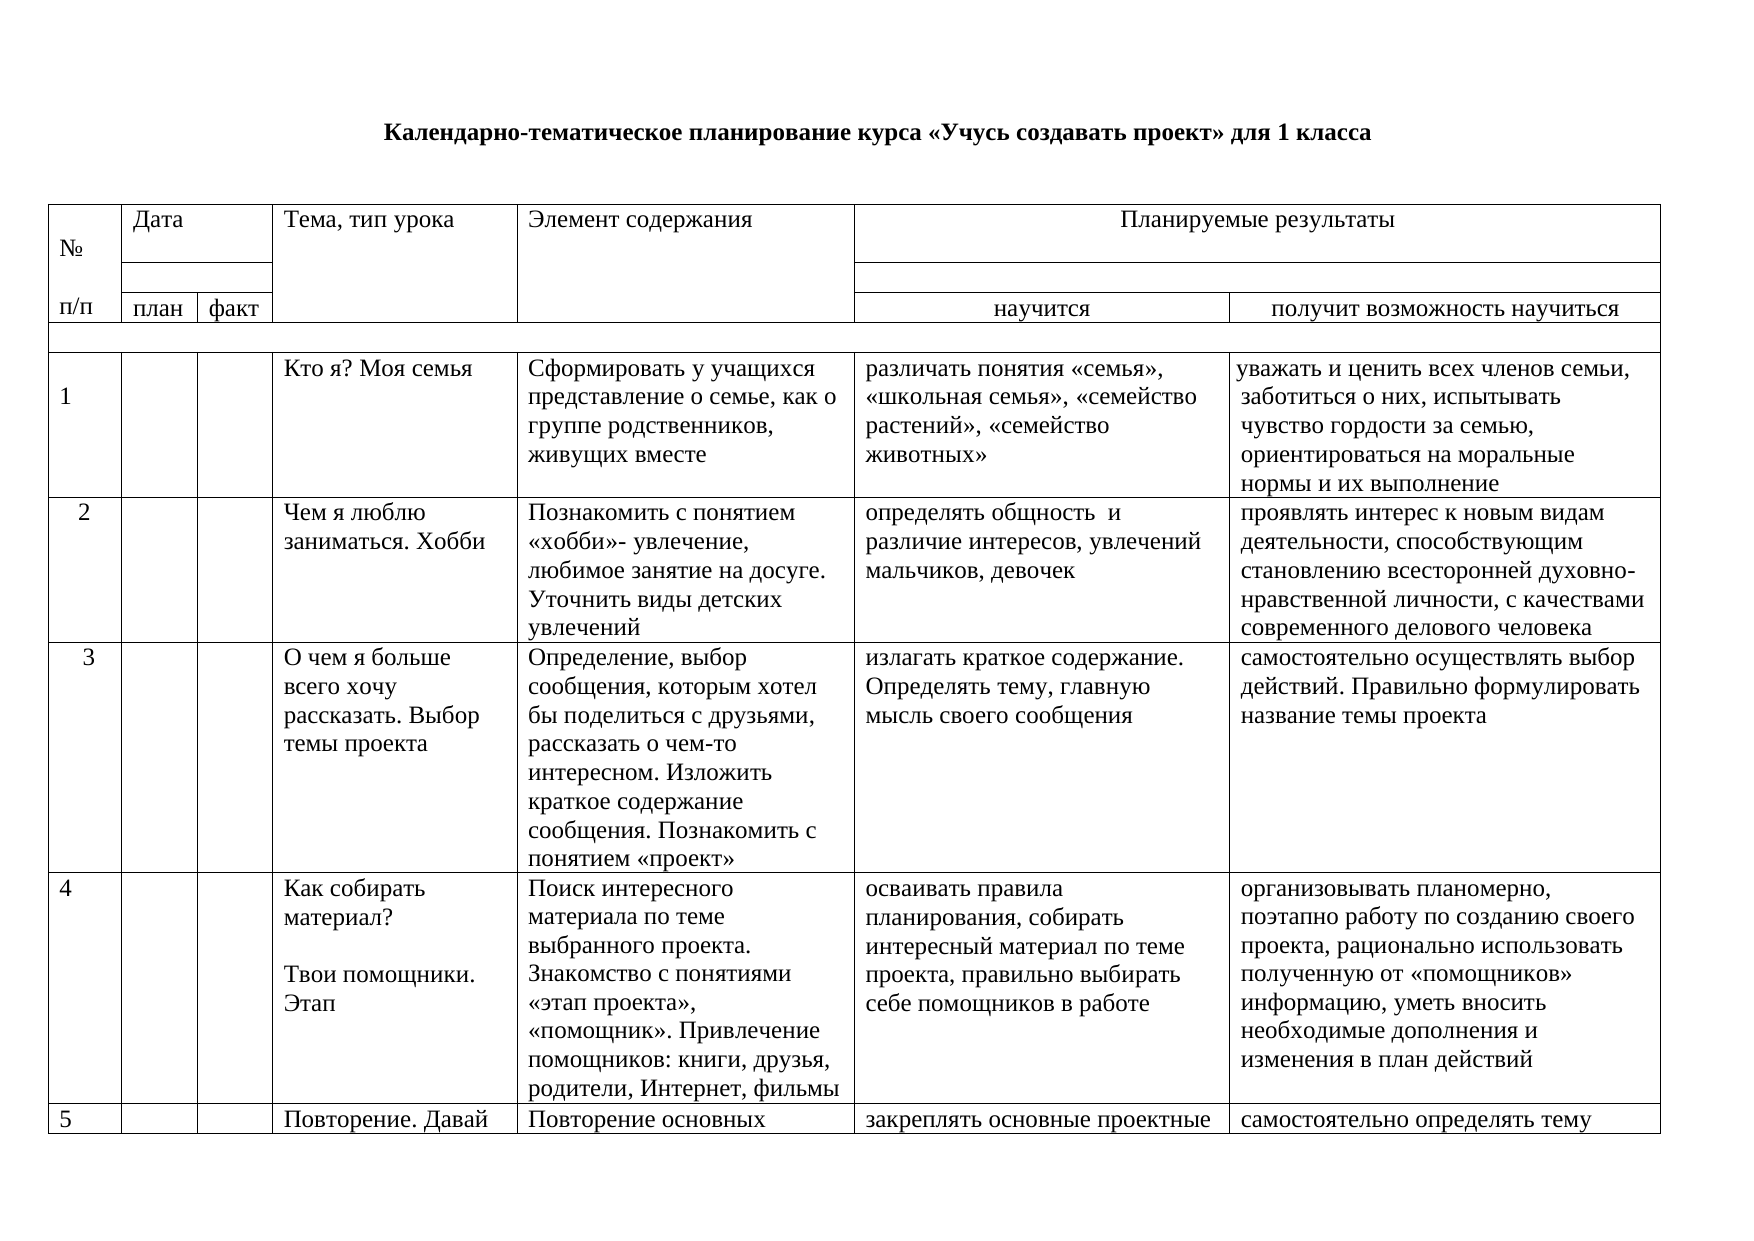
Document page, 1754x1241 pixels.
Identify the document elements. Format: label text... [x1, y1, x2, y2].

text Календарно-тематическое планирование курса «Учусь создавать проект» для 1 класса [384, 117, 1663, 146]
table_cell [49, 323, 1660, 352]
table_cell Кто я? Моя семья [273, 353, 517, 497]
table_cell [198, 643, 272, 872]
table_cell Как собирать материал? Твои помощники. Этап [273, 873, 517, 1103]
table_cell Поиск интересного материала по теме выбранного проекта. Знакомство с понятиями «этап проекта», «помощник». Привлечение помощников: книги, друзья, родители, Интернет, фильмы [518, 873, 854, 1103]
table_header № п/п [49, 205, 121, 322]
table_cell [198, 1104, 272, 1133]
table_cell план [122, 293, 197, 322]
table_cell уважать и ценить всех членов семьи, заботиться о них, испытывать чувство гордости за семью, ориентироваться на моральные нормы и их выполнение [1230, 353, 1660, 497]
table_cell Повторение основных [518, 1104, 854, 1133]
table_header Тема, тип урока [273, 205, 517, 322]
table_cell получит возможность научиться [1230, 293, 1660, 322]
table_cell [122, 353, 197, 497]
table_cell 2 [49, 498, 121, 641]
table_cell [122, 263, 272, 292]
table_cell Определение, выбор сообщения, которым хотел бы поделиться с друзьями, рассказать о чем-то интересном. Изложить краткое содержание сообщения. Познакомить с понятием «проект» [518, 643, 854, 872]
table_cell Повторение. Давай [273, 1104, 517, 1133]
table_cell [198, 873, 272, 1103]
table_cell [122, 873, 197, 1103]
table_cell 1 [49, 353, 121, 497]
table_cell [198, 353, 272, 497]
table_cell Чем я люблю заниматься. Хобби [273, 498, 517, 641]
table_cell 4 [49, 873, 121, 1103]
table_cell Сформировать у учащихся представление о семье, как о группе родственников, живущих вместе [518, 353, 854, 497]
table_cell [855, 263, 1660, 292]
table_cell научится [855, 293, 1229, 322]
table_cell самостоятельно определять тему [1230, 1104, 1660, 1133]
table_cell [198, 498, 272, 641]
table_cell излагать краткое содержание. Определять тему, главную мысль своего сообщения [855, 643, 1229, 872]
table_header Элемент содержания [518, 205, 854, 322]
table_cell Познакомить с понятием «хобби»- увлечение, любимое занятие на досуге. Уточнить виды детских увлечений [518, 498, 854, 641]
table_cell 3 [49, 643, 121, 872]
table_cell факт [198, 293, 272, 322]
table_cell [122, 1104, 197, 1133]
table_cell закреплять основные проектные [855, 1104, 1229, 1133]
table_header Дата [122, 205, 272, 262]
table_cell осваивать правила планирования, собирать интересный материал по теме проекта, правильно выбирать себе помощников в работе [855, 873, 1229, 1103]
table_cell различать понятия «семья», «школьная семья», «семейство растений», «семейство животных» [855, 353, 1229, 497]
table_header Планируемые результаты [855, 205, 1660, 262]
table_cell [122, 498, 197, 641]
table_cell О чем я больше всего хочу рассказать. Выбор темы проекта [273, 643, 517, 872]
table_cell [122, 643, 197, 872]
table_cell определять общность и различие интересов, увлечений мальчиков, девочек [855, 498, 1229, 641]
table_cell 5 [49, 1104, 121, 1133]
table_cell проявлять интерес к новым видам деятельности, способствующим становлению всесторонней духовно-нравственной личности, с качествами современного делового человека [1230, 498, 1660, 641]
table_cell организовывать планомерно, поэтапно работу по созданию своего проекта, рационально использовать полученную от «помощников» информацию, уметь вносить необходимые дополнения и изменения в план действий [1230, 873, 1660, 1103]
table_cell самостоятельно осуществлять выбор действий. Правильно формулировать название темы проекта [1230, 643, 1660, 872]
